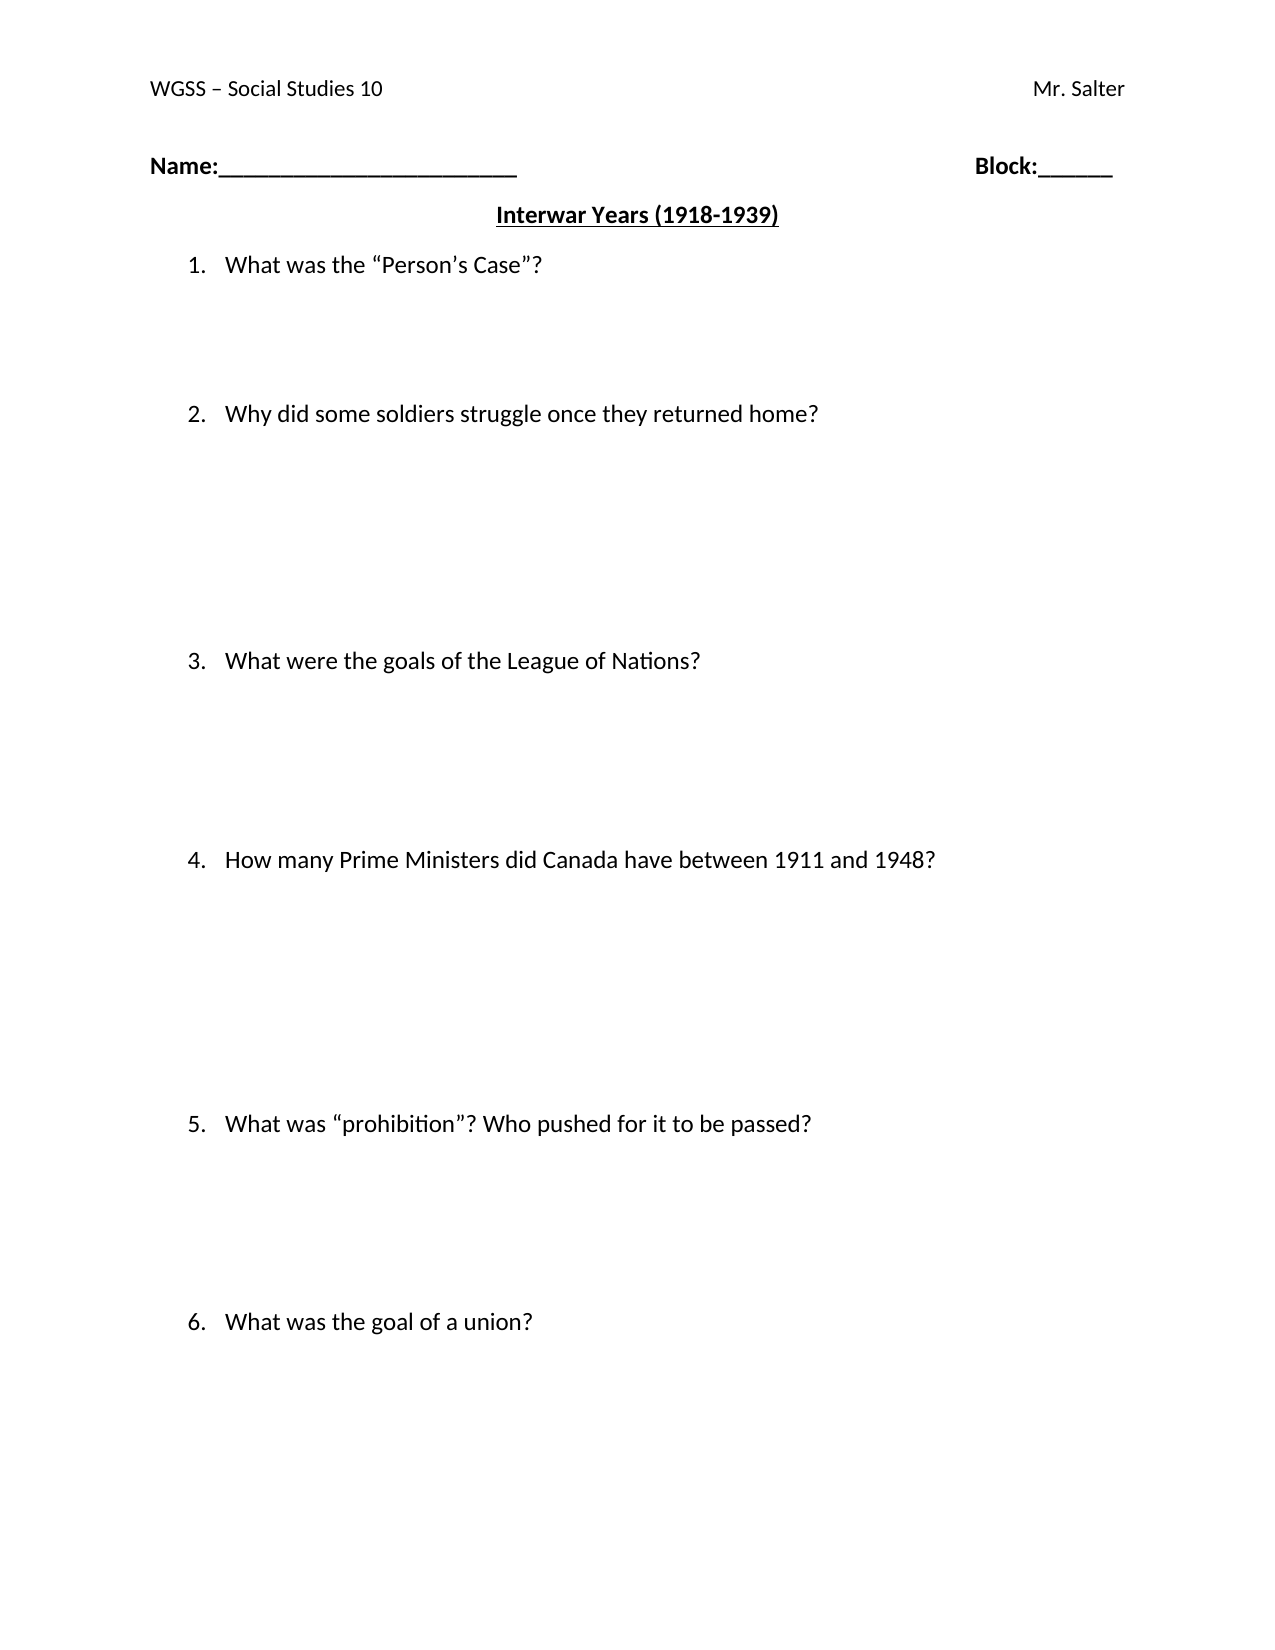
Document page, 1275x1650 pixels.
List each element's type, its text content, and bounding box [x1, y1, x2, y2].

list What were the goals of the League of Nations? [187, 645, 1125, 676]
list What was the “Person’s Case”? [187, 249, 1125, 280]
list What was the goal of a union? [187, 1306, 1125, 1337]
list What was “prohibition”? Who pushed for it to be passed? [187, 1108, 1125, 1138]
list Why did some soldiers struggle once they returned home? [187, 398, 1125, 428]
text Interwar Years (1918-1939) [150, 199, 1125, 230]
list How many Prime Ministers did Canada have between 1911 and 1948? [187, 844, 1125, 874]
text Name:________________________ Block:______ [150, 150, 1125, 181]
